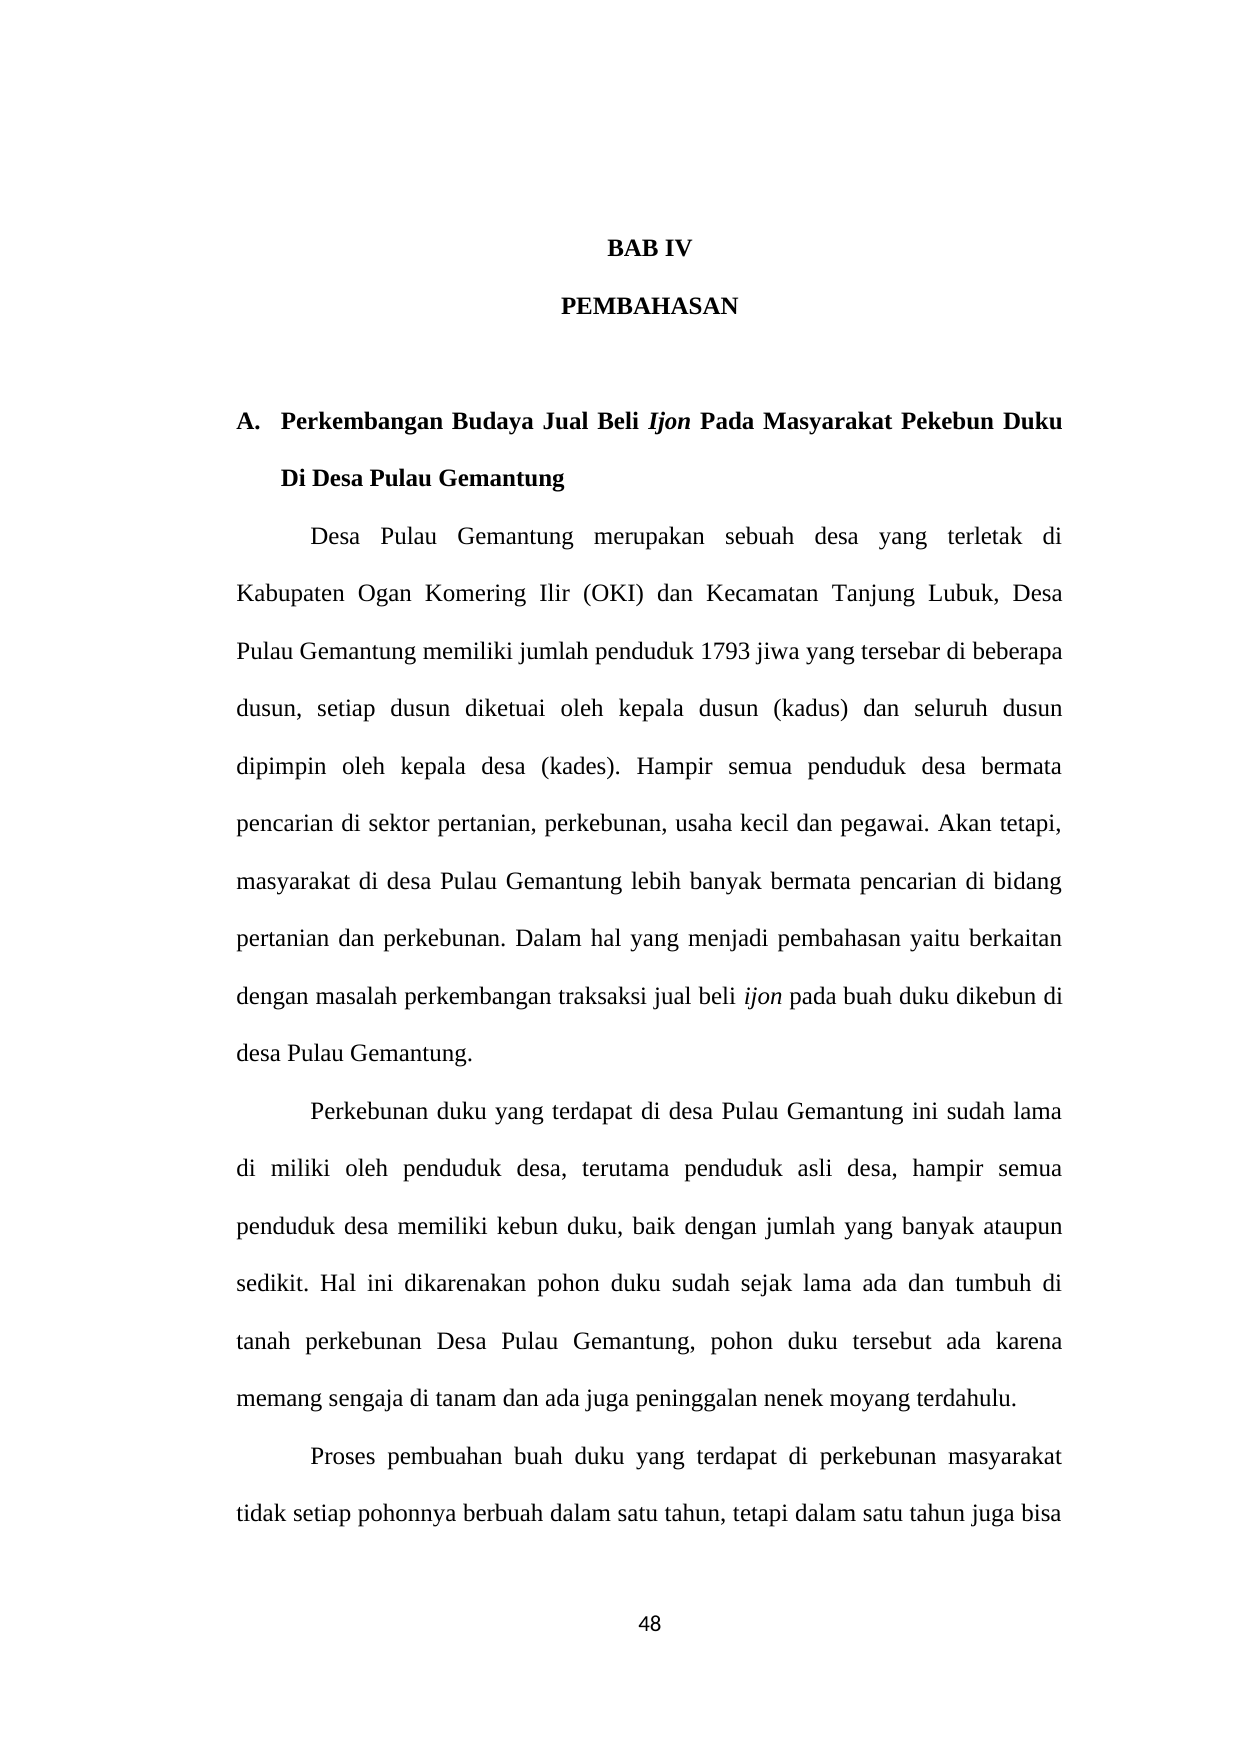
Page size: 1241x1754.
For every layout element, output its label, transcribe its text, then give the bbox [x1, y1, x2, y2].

list Perkembangan Budaya Jual Beli Ijon Pada Masyarakat Pekebun Duku Di Desa Pulau Gemantung [236, 406, 1063, 492]
text Perkebunan duku yang terdapat di desa Pulau Gemantung ini sudah lama di miliki oleh penduduk desa, terutama penduduk asli desa, hampir semua penduduk desa memiliki kebun duku, baik dengan jumlah yang banyak ataupun sedikit. Hal ini dikarenakan pohon duku sudah sejak lama ada dan tumbuh di tanah perkebunan Desa Pulau Gemantung, pohon duku tersebut ada karena memang sengaja di tanam dan ada juga peninggalan nenek moyang terdahulu. [236, 1096, 1063, 1412]
text PEMBAHASAN [236, 291, 1063, 319]
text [236, 1441, 1063, 1527]
text Desa Pulau Gemantung merupakan sebuah desa yang terletak di Kabupaten Ogan Komering Ilir (OKI) dan Kecamatan Tanjung Lubuk, Desa Pulau Gemantung memiliki jumlah penduduk 1793 jiwa yang tersebar di beberapa dusun, setiap dusun diketuai oleh kepala dusun (kadus) dan seluruh dusun dipimpin oleh kepala desa (kades). Hampir semua penduduk desa bermata pencarian di sektor pertanian, perkebunan, usaha kecil dan pegawai. Akan tetapi, masyarakat di desa Pulau Gemantung lebih banyak bermata pencarian di bidang pertanian dan perkebunan. Dalam hal yang menjadi pembahasan yaitu berkaitan dengan masalah perkembangan traksaksi jual beli ijon pada buah duku dikebun di desa Pulau Gemantung. [236, 521, 1063, 1067]
text BAB IV [236, 233, 1063, 262]
